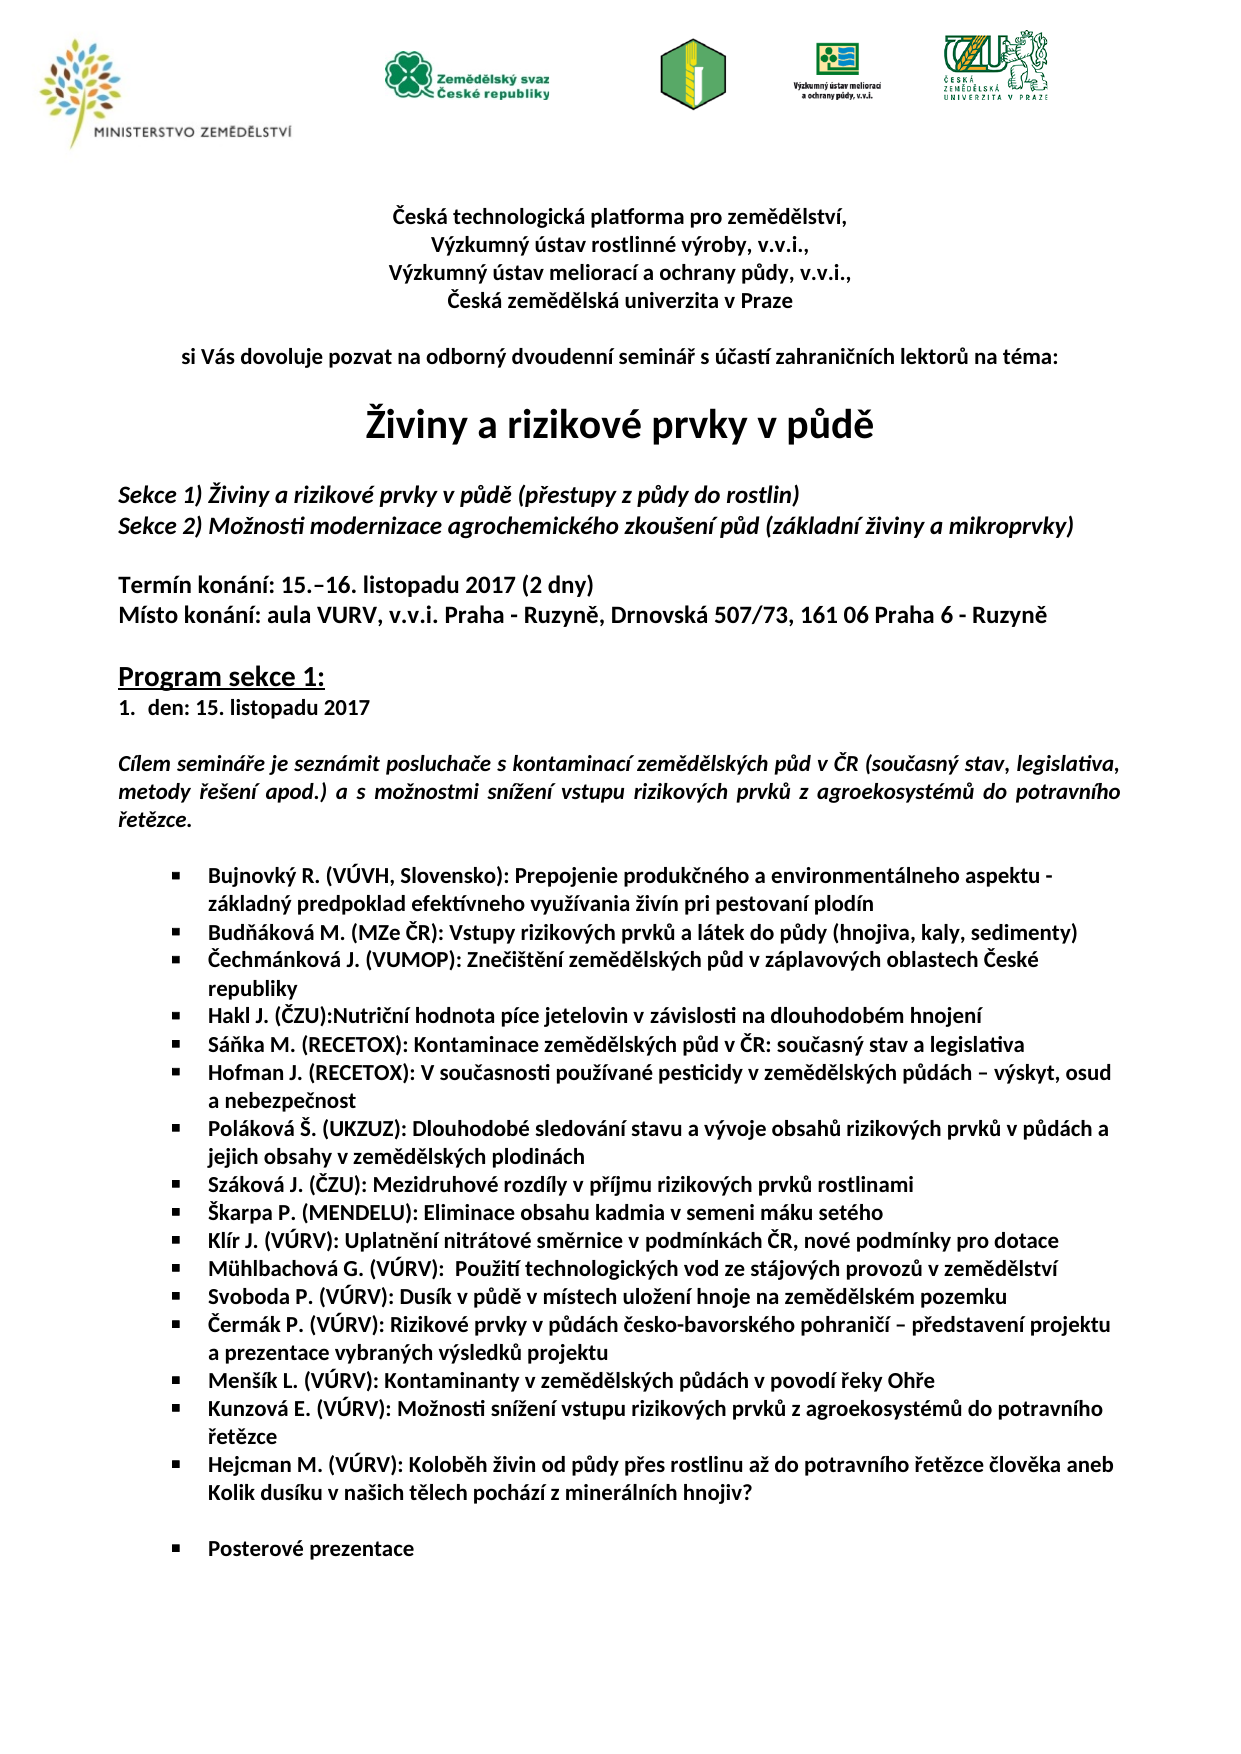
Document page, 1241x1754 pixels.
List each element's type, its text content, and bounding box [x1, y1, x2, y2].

list Hakl J. (ČZU):Nutriční hodnota píce jetelovin v závislosti na dlouhodobém hnojení [170, 1002, 1122, 1030]
list Klír J. (VÚRV): Uplatnění nitrátové směrnice v podmínkách ČR, nové podmínky pro dotace [170, 1226, 1122, 1254]
list Hofman J. (RECETOX): V současnosti používané pesticidy v zemědělských půdách – výskyt, osud a nebezpečnost [170, 1058, 1122, 1114]
text Výzkumný ústav meliorací a ochrany půdy, v.v.i., [118, 258, 1122, 286]
list Škarpa P. (MENDELU): Eliminace obsahu kadmia v semeni máku setého [170, 1198, 1122, 1226]
text Termín konání: 15.–16. listopadu 2017 (2 dny) [118, 569, 1122, 599]
picture [385, 51, 550, 100]
list Kunzová E. (VÚRV): Možnosti snížení vstupu rizikových prvků z agroekosystémů do potravního řetězce [170, 1394, 1122, 1450]
text Živiny a rizikové prvky v půdě [118, 398, 1122, 449]
text Výzkumný ústav rostlinné výroby, v.v.i., [118, 230, 1122, 258]
text Program sekce 1: [118, 658, 1122, 693]
list Svoboda P. (VÚRV): Dusík v půdě v místech uložení hnoje na zemědělském pozemku [170, 1282, 1122, 1310]
list Poláková Š. (UKZUZ): Dlouhodobé sledování stavu a vývoje obsahů rizikových prvků v půdách a jejich obsahy v zemědělských plodinách [170, 1114, 1122, 1170]
list Čermák P. (VÚRV): Rizikové prvky v půdách česko-bavorského pohraničí – představení projektu a prezentace vybraných výsledků projektu [170, 1310, 1122, 1366]
list Sáňka M. (RECETOX): Kontaminace zemědělských půd v ČR: současný stav a legislativa [170, 1030, 1122, 1058]
picture [656, 35, 730, 113]
list Budňáková M. (MZe ČR): Vstupy rizikových prvků a látek do půdy (hnojiva, kaly, sedimenty) [170, 918, 1122, 946]
text Česká zemědělská univerzita v Praze [118, 286, 1122, 314]
list Száková J. (ČZU): Mezidruhové rozdíly v příjmu rizikových prvků rostlinami [170, 1170, 1122, 1198]
text Cílem semináře je seznámit posluchače s kontaminací zemědělských půd v ČR (současný stav, legislativa, metody řešení apod.) a s možnostmi snížení vstupu rizikových prvků z agroekosystémů do potravního řetězce. [118, 749, 1122, 833]
list Mühlbachová G. (VÚRV): Použití technologických vod ze stájových provozů v zemědělství [170, 1254, 1122, 1282]
list Bujnovký R. (VÚVH, Slovensko): Prepojenie produkčného a environmentálneho aspektu - základný predpoklad efektívneho využívania živín pri pestovaní plodín [170, 862, 1122, 918]
list Hejcman M. (VÚRV): Koloběh živin od půdy přes rostlinu až do potravního řetězce člověka aneb Kolik dusíku v našich tělech pochází z minerálních hnojiv? [170, 1450, 1122, 1506]
picture [793, 41, 881, 100]
list den: 15. listopadu 2017 [118, 693, 1122, 721]
text Místo konání: aula VURV, v.v.i. Praha - Ruzyně, Drnovská 507/73, 161 06 Praha 6 - Ruzyně [118, 599, 1122, 630]
text Sekce 1) Živiny a rizikové prvky v půdě (přestupy z půdy do rostlin) [118, 480, 1122, 510]
list Menšík L. (VÚRV): Kontaminanty v zemědělských půdách v povodí řeky Ohře [170, 1366, 1122, 1394]
text si Vás dovoluje pozvat na odborný dvoudenní seminář s účastí zahraničních lektorů na téma: [118, 342, 1122, 370]
list Čechmánková J. (VUMOP): Znečištění zemědělských půd v záplavových oblastech České republiky [170, 946, 1122, 1002]
text Česká technologická platforma pro zemědělství, [118, 202, 1122, 230]
picture [0, 0, 331, 189]
text Sekce 2) Možnosti modernizace agrochemického zkoušení půd (základní živiny a mikroprvky) [118, 510, 1122, 541]
picture [943, 30, 1048, 100]
list Posterové prezentace [170, 1534, 1122, 1562]
